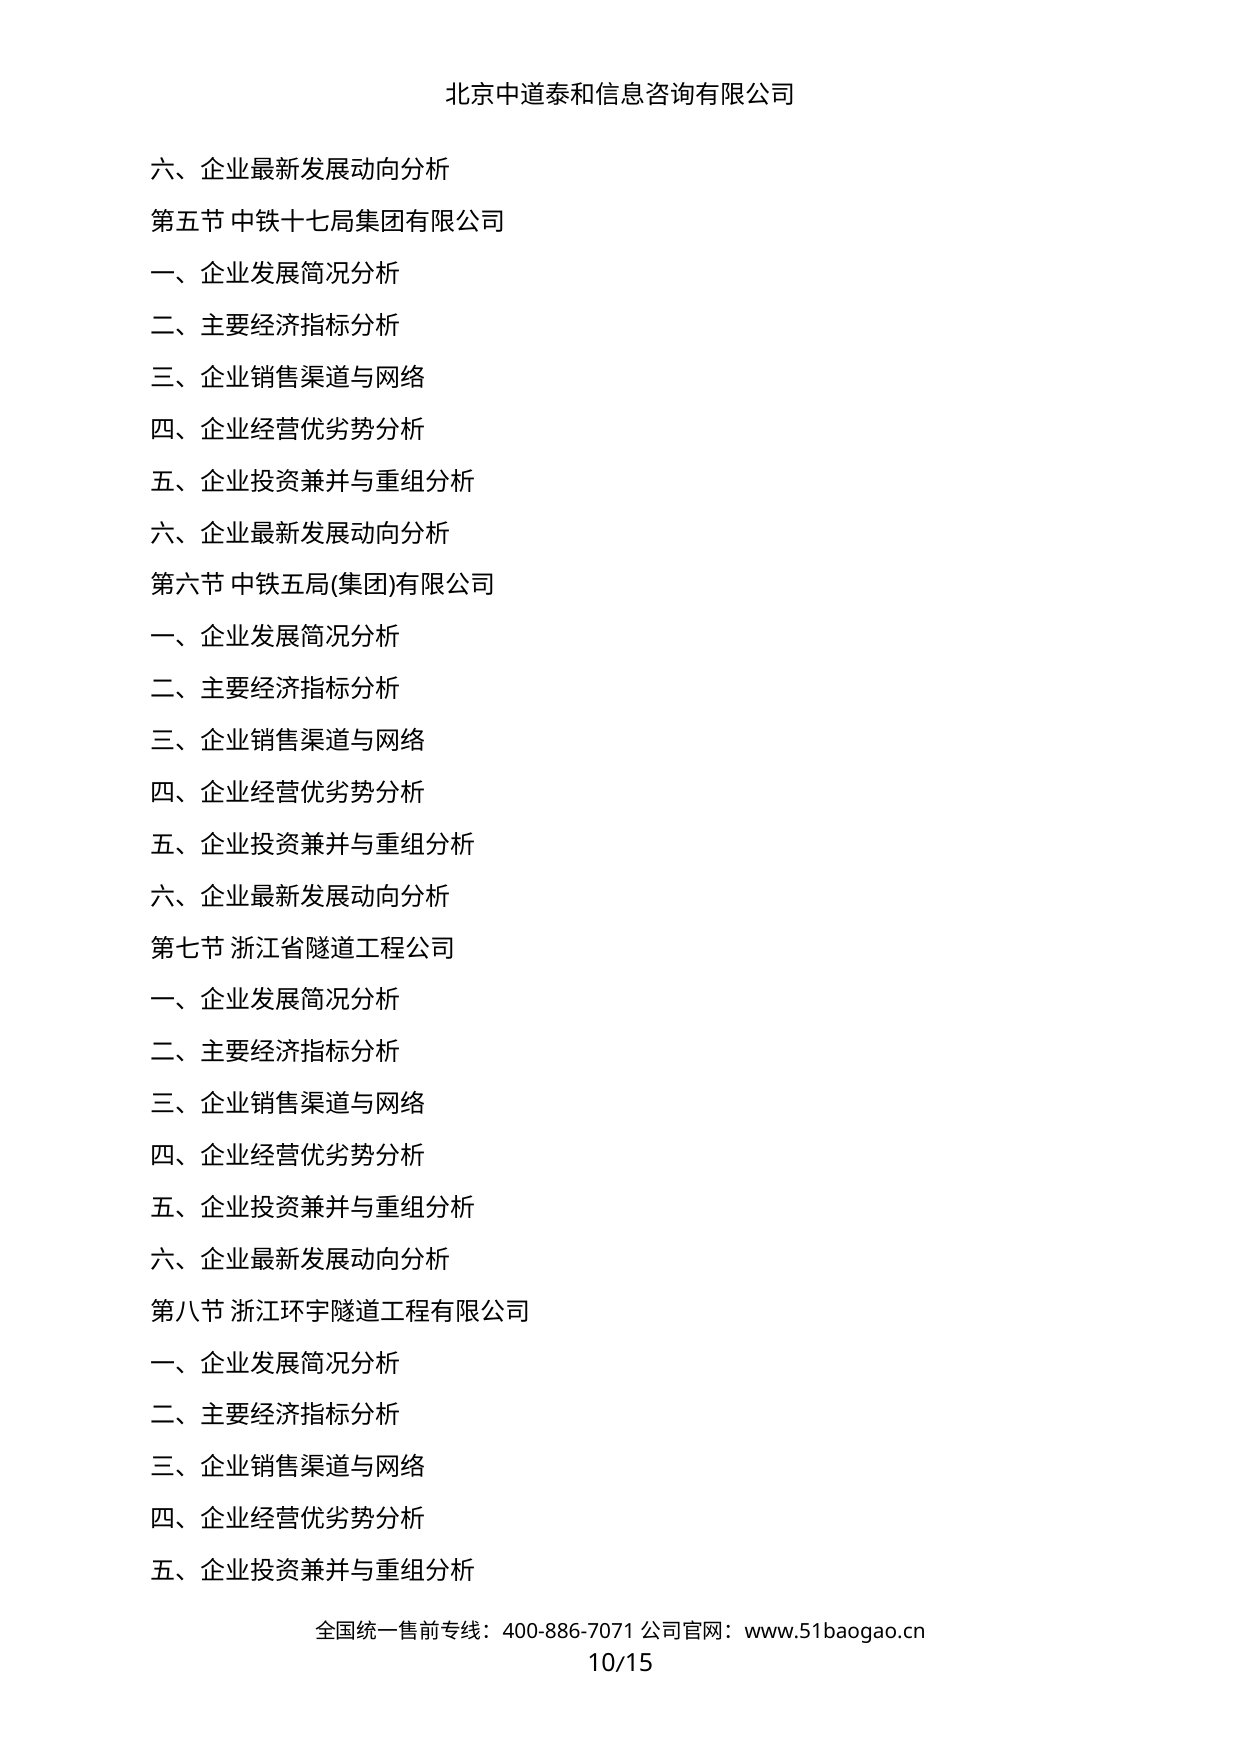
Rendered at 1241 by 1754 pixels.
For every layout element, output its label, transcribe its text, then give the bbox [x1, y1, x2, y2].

text 五、企业投资兼并与重组分析 [150, 461, 1090, 497]
text 第七节 浙江省隧道工程公司 [150, 928, 1090, 964]
text 第八节 浙江环宇隧道工程有限公司 [150, 1291, 1090, 1327]
text 三、企业销售渠道与网络 [150, 1447, 1090, 1483]
text 第六节 中铁五局(集团)有限公司 [150, 565, 1090, 601]
text 六、企业最新发展动向分析 [150, 1239, 1090, 1276]
text 一、企业发展简况分析 [150, 1343, 1090, 1379]
text 一、企业发展简况分析 [150, 980, 1090, 1016]
text 五、企业投资兼并与重组分析 [150, 1187, 1090, 1224]
text 四、企业经营优劣势分析 [150, 409, 1090, 446]
text 二、主要经济指标分析 [150, 1032, 1090, 1068]
text 六、企业最新发展动向分析 [150, 876, 1090, 912]
text 四、企业经营优劣势分析 [150, 1499, 1090, 1535]
text 二、主要经济指标分析 [150, 1395, 1090, 1431]
text 三、企业销售渠道与网络 [150, 357, 1090, 394]
text 六、企业最新发展动向分析 [150, 513, 1090, 549]
text 三、企业销售渠道与网络 [150, 1084, 1090, 1120]
text 二、主要经济指标分析 [150, 669, 1090, 705]
text 四、企业经营优劣势分析 [150, 772, 1090, 809]
text 三、企业销售渠道与网络 [150, 721, 1090, 757]
text 一、企业发展简况分析 [150, 254, 1090, 290]
text 五、企业投资兼并与重组分析 [150, 824, 1090, 861]
text 六、企业最新发展动向分析 [150, 150, 1090, 186]
text 四、企业经营优劣势分析 [150, 1136, 1090, 1172]
text 第五节 中铁十七局集团有限公司 [150, 202, 1090, 238]
text 一、企业发展简况分析 [150, 617, 1090, 653]
text 五、企业投资兼并与重组分析 [150, 1551, 1090, 1587]
text 二、主要经济指标分析 [150, 306, 1090, 342]
